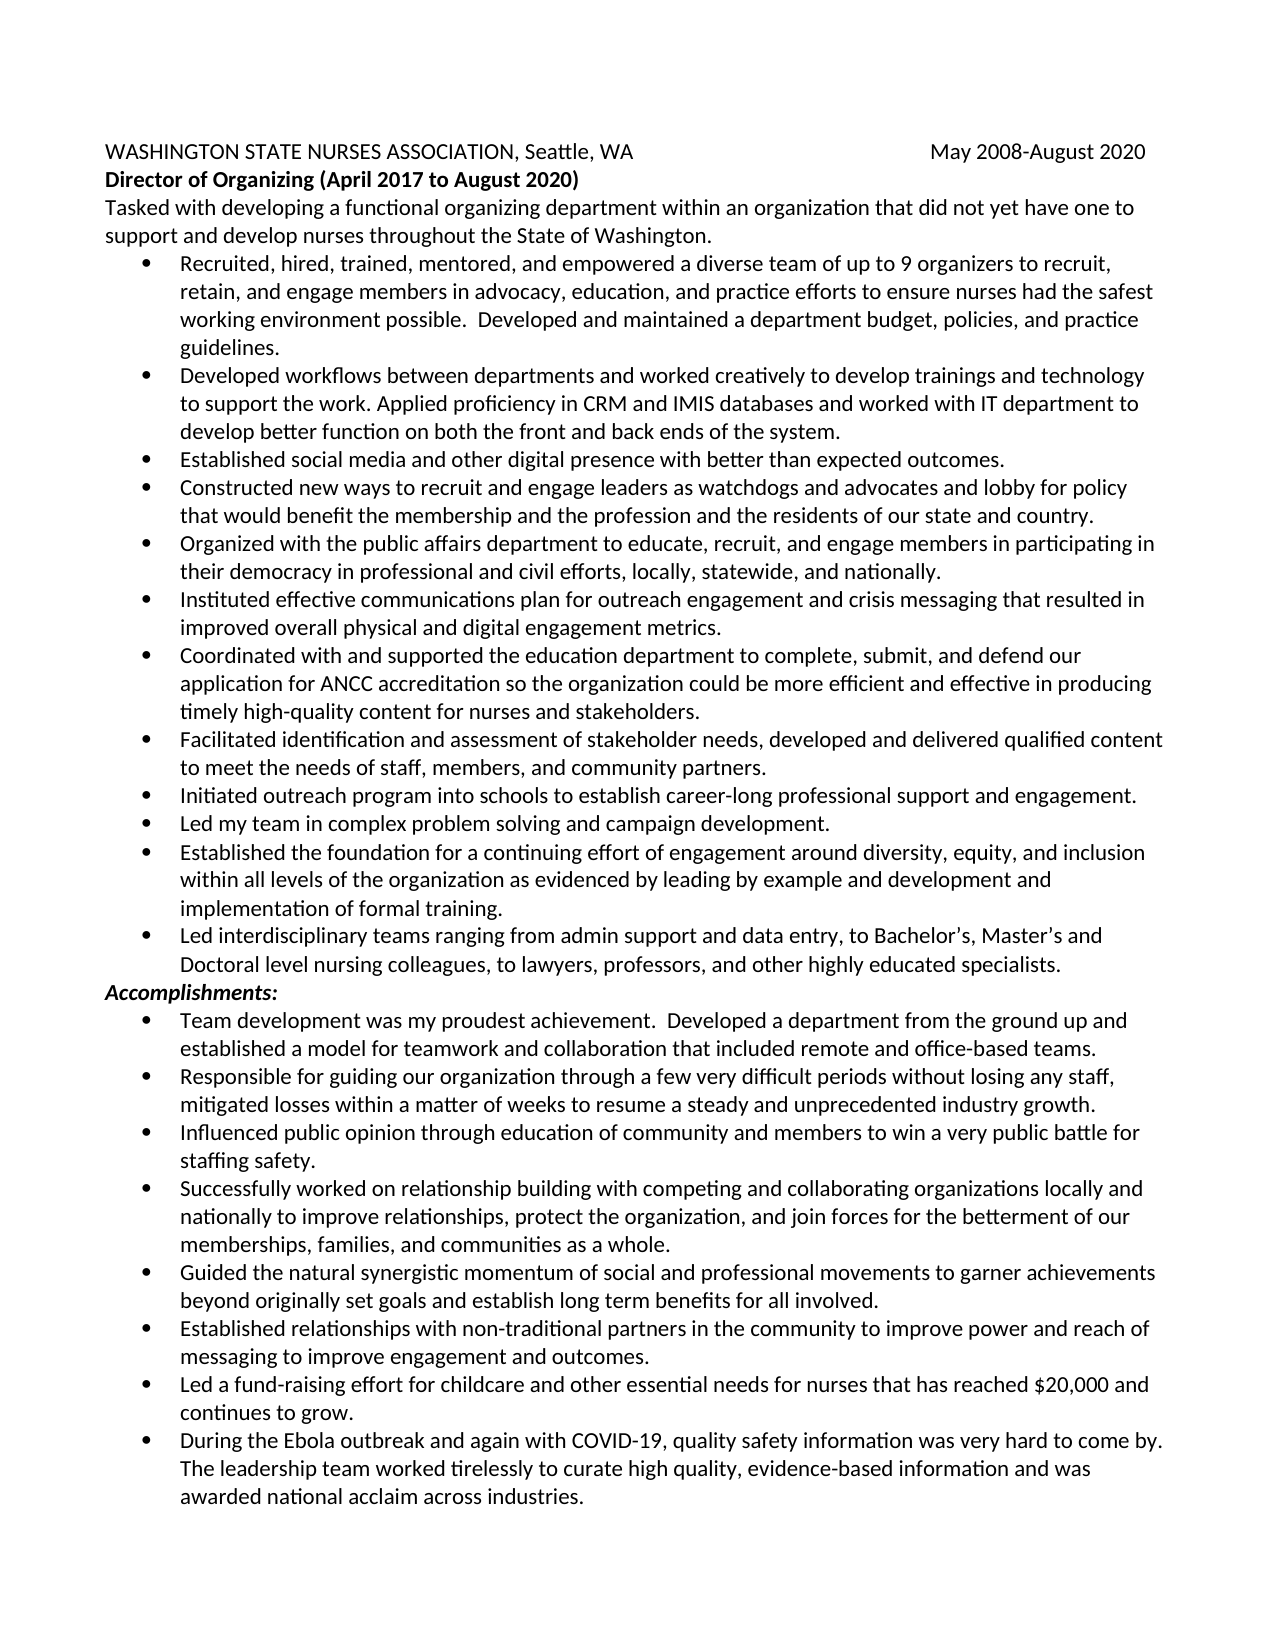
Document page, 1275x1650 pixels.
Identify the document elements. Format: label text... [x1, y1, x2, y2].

list Successfully worked on relationship building with competing and collaborating organizations locally and nationally to improve relationships, protect the organization, and join forces for the betterment of our memberships, families, and communities as a whole. [142, 1174, 1170, 1258]
list Established the foundation for a continuing effort of engagement around diversity, equity, and inclusion within all levels of the organization as evidenced by leading by example and development and implementation of formal training. [142, 838, 1170, 922]
list Guided the natural synergistic momentum of social and professional movements to garner achievements beyond originally set goals and establish long term benefits for all involved. [142, 1258, 1170, 1314]
text Accomplishments: [105, 978, 1170, 1006]
list Led a fund-raising effort for childcare and other essential needs for nurses that has reached $20,000 and continues to grow. [142, 1370, 1170, 1426]
list Influenced public opinion through education of community and members to win a very public battle for staffing safety. [142, 1118, 1170, 1174]
list Instituted effective communications plan for outreach engagement and crisis messaging that resulted in improved overall physical and digital engagement metrics. [142, 585, 1170, 641]
list Initiated outreach program into schools to establish career-long professional support and engagement. [142, 782, 1170, 809]
list Organized with the public affairs department to educate, recruit, and engage members in participating in their democracy in professional and civil efforts, locally, statewide, and nationally. [142, 529, 1170, 585]
list Recruited, hired, trained, mentored, and empowered a diverse team of up to 9 organizers to recruit, retain, and engage members in advocacy, education, and practice efforts to ensure nurses had the safest working environment possible. Developed and maintained a department budget, policies, and practice guidelines. [142, 249, 1170, 361]
list Constructed new ways to recruit and engage leaders as watchdogs and advocates and lobby for policy that would benefit the membership and the profession and the residents of our state and country. [142, 473, 1170, 529]
list Established social media and other digital presence with better than expected outcomes. [142, 445, 1170, 473]
list During the Ebola outbreak and again with COVID-19, quality safety information was very hard to come by. The leadership team worked tirelessly to curate high quality, evidence-based information and was awarded national acclaim across industries. [142, 1426, 1170, 1510]
text Director of Organizing (April 2017 to August 2020) [105, 165, 1170, 193]
list Facilitated identification and assessment of stakeholder needs, developed and delivered qualified content to meet the needs of staff, members, and community partners. [142, 726, 1170, 782]
list Coordinated with and supported the education department to complete, submit, and defend our application for ANCC accreditation so the organization could be more efficient and effective in producing timely high-quality content for nurses and stakeholders. [142, 641, 1170, 726]
list Led my team in complex problem solving and campaign development. [142, 809, 1170, 838]
list Established relationships with non-traditional partners in the community to improve power and reach of messaging to improve engagement and outcomes. [142, 1314, 1170, 1370]
list Developed workflows between departments and worked creatively to develop trainings and technology to support the work. Applied proficiency in CRM and IMIS databases and worked with IT department to develop better function on both the front and back ends of the system. [142, 361, 1170, 445]
list Team development was my proudest achievement. Developed a department from the ground up and established a model for teamwork and collaboration that included remote and office-based teams. [142, 1006, 1170, 1062]
text Tasked with developing a functional organizing department within an organization that did not yet have one to support and develop nurses throughout the State of Washington. [105, 193, 1170, 249]
text WASHINGTON STATE NURSES ASSOCIATION, Seattle, WA May 2008-August 2020 [105, 137, 1170, 165]
list Responsible for guiding our organization through a few very difficult periods without losing any staff, mitigated losses within a matter of weeks to resume a steady and unprecedented industry growth. [142, 1062, 1170, 1118]
list Led interdisciplinary teams ranging from admin support and data entry, to Bachelor’s, Master’s and Doctoral level nursing colleagues, to lawyers, professors, and other highly educated specialists. [142, 922, 1170, 978]
